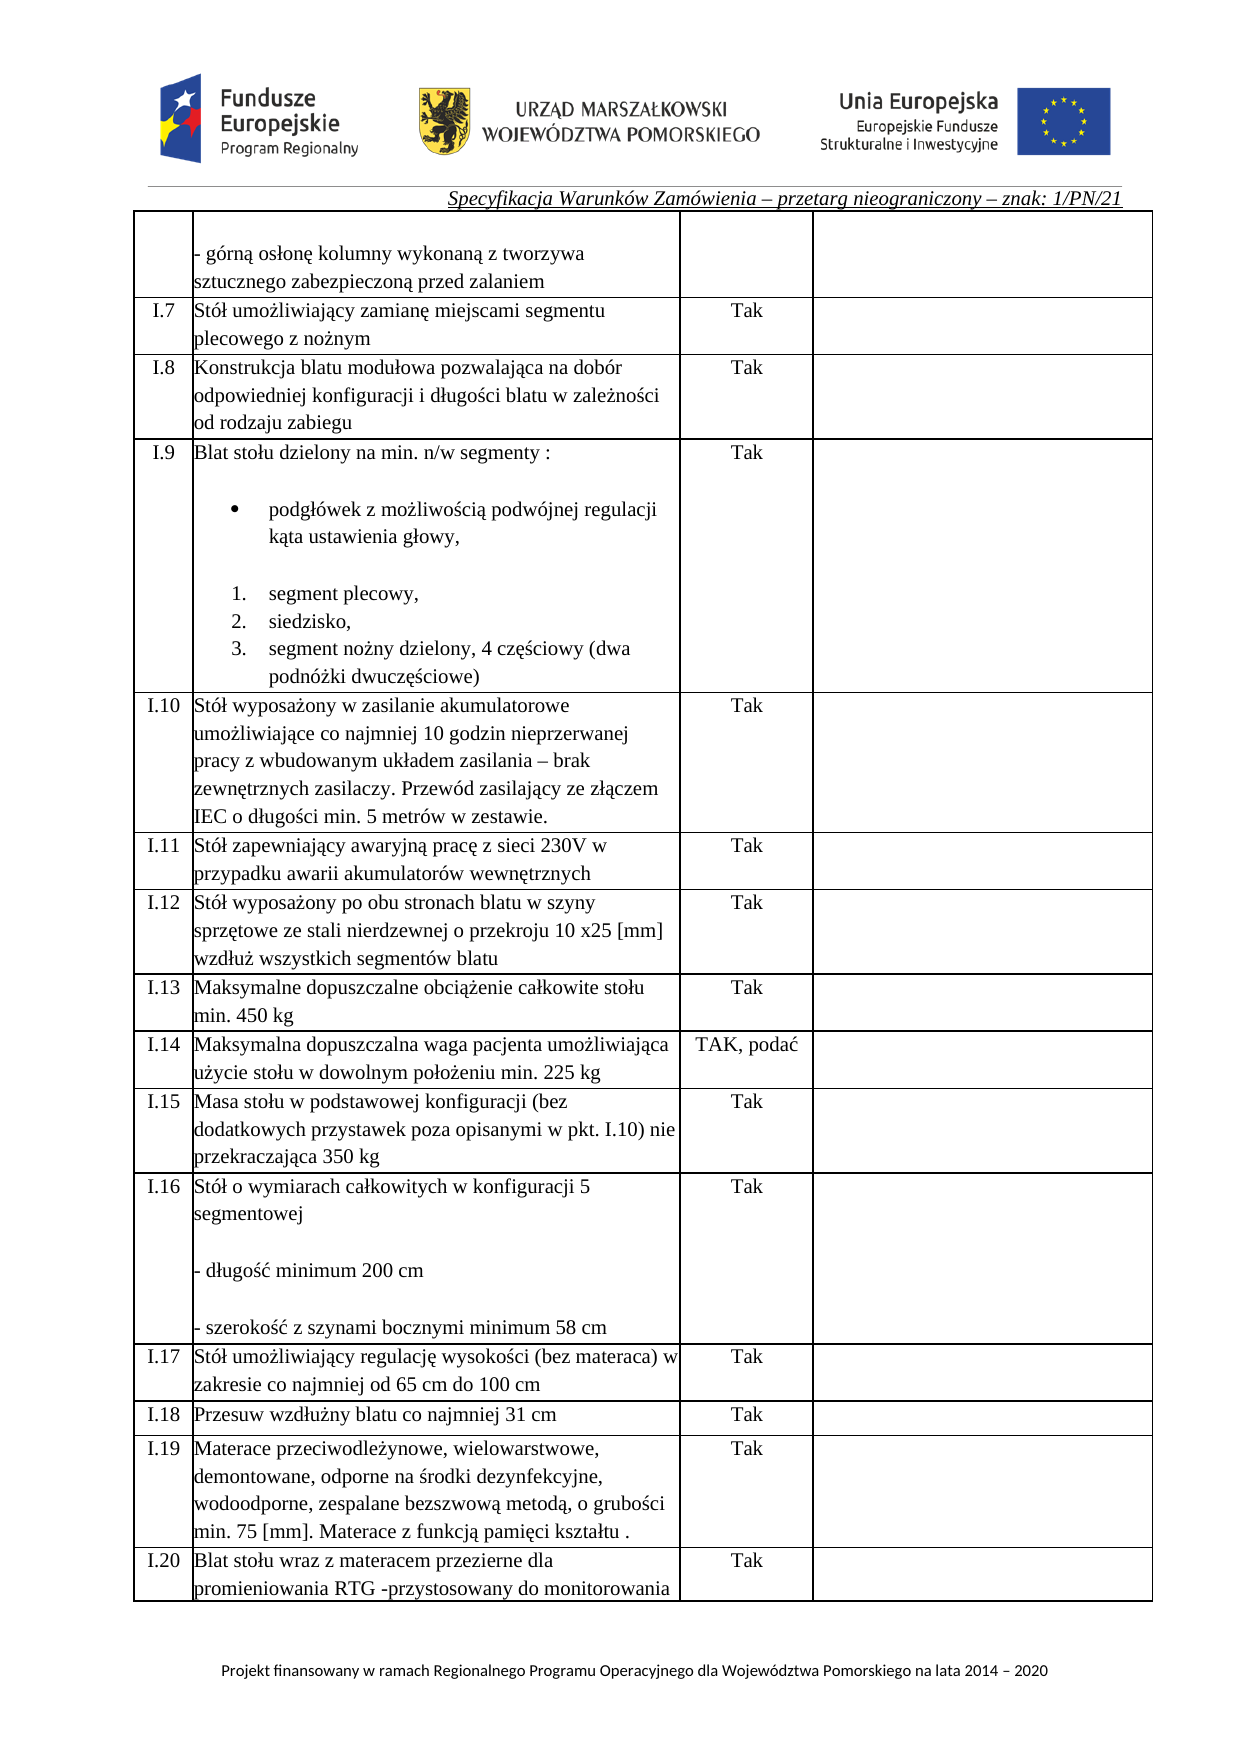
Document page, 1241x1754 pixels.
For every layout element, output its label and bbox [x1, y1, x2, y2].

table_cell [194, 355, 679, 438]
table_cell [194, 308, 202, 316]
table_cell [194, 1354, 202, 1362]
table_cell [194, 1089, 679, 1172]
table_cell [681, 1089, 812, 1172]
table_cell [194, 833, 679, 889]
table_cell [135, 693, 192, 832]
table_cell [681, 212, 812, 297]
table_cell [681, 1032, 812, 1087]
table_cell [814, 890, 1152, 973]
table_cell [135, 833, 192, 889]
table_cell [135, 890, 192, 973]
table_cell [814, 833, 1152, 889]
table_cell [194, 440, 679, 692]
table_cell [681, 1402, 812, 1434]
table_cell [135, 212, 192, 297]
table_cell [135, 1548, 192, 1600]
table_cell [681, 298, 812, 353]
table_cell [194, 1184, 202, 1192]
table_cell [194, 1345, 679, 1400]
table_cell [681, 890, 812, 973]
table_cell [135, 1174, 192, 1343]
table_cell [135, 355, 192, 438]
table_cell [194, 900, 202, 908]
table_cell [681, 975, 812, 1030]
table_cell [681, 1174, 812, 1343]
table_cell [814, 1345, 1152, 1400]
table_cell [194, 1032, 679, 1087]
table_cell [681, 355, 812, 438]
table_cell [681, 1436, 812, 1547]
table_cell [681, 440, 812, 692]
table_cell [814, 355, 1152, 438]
picture [147, 73, 1123, 187]
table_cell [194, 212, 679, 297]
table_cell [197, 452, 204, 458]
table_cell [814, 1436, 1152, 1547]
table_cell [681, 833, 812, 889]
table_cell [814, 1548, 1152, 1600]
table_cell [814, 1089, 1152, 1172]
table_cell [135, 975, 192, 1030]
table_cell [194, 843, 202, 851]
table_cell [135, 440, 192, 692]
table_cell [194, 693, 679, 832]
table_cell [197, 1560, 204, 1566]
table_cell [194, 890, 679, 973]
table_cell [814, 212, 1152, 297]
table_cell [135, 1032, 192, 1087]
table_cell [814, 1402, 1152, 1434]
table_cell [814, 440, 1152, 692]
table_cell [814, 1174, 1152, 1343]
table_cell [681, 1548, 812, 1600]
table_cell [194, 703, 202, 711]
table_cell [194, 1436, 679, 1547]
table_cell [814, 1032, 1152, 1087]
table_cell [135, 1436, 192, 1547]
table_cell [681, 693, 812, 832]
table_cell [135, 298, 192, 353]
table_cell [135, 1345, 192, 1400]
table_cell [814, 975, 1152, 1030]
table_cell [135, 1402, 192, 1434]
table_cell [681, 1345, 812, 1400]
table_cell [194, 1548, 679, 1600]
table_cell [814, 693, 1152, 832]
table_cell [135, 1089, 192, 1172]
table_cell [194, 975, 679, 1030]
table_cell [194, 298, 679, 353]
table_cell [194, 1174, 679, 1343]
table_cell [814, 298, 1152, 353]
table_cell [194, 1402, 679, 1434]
